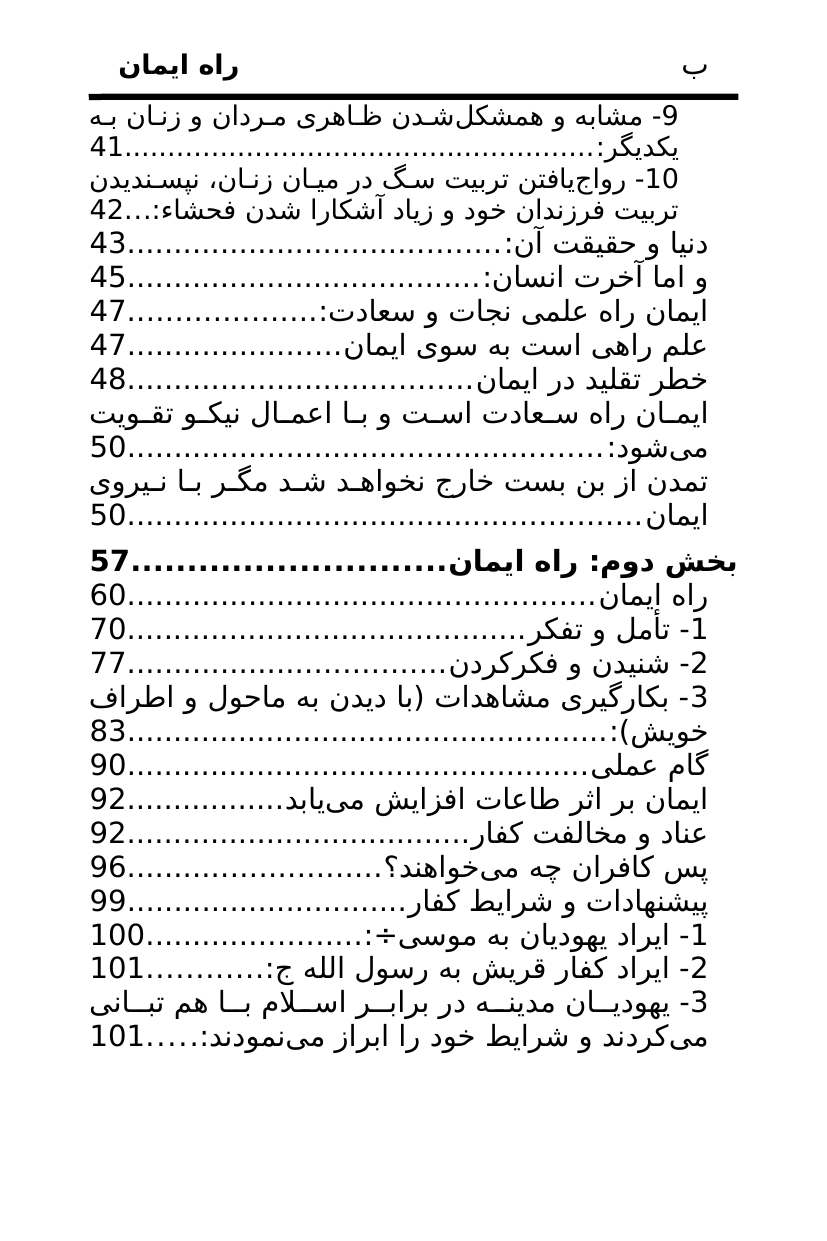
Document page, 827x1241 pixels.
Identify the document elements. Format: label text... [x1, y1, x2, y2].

text 1- تأمل و تفکر 70 [89, 612, 708, 646]
text دنیا و حقیقت آن: 43 [89, 226, 708, 260]
text 3- یهودیان مدینه در برابر اسلام با هم تبانی می‌کردند و شرایط خود را ابراز می‌نمودند: 101 [89, 986, 708, 1054]
text تمدن از بن بست خارج نخواهد شد مگر با نیروی ایمان 50 [89, 464, 708, 532]
text 3- بکارگیری مشاهدات (با دیدن به ماحول و اطراف خویش): 83 [89, 680, 708, 748]
text خطر تقلید در ایمان 48 [89, 362, 708, 396]
text راه ایمان 60 [89, 578, 708, 612]
text 2- ایراد کفار قریش به رسول الله ج: 101 [89, 952, 708, 986]
text ایمان راه علمی نجات و سعادت: 47 [89, 294, 708, 328]
text بخش دوم: راه ایمان 57 [89, 544, 738, 578]
text ایمان راه سعادت است و با اعمال نیکو تقویت می‌شود: 50 [89, 396, 708, 464]
text گام عملی 90 [89, 748, 708, 782]
text پیشنهادات و شرایط کفار 99 [89, 884, 708, 918]
text عناد و مخالفت کفار 92 [89, 816, 708, 850]
text 2- شنیدن و فکرکردن 77 [89, 646, 708, 680]
text 1- ایراد یهودیان به موسی÷: 100 [89, 918, 708, 952]
text 9- مشابه و همشکل‌شدن ظاهری مردان و زنان به یکدیگر: 41 [89, 100, 679, 163]
text 10- رواج‌یافتن تربیت سگ در میان زنان، نپسندیدن تربیت فرزندان خود و زیاد آشکارا شدن فحشاء: 42 [89, 163, 679, 226]
text علم راهی است به سوی ایمان 47 [89, 328, 708, 362]
text ایمان بر اثر طاعات افزایش می‌یابد 92 [89, 782, 708, 816]
text پس کافران چه می‌خواهند؟ 96 [89, 850, 708, 884]
text و اما آخرت انسان: 45 [89, 260, 708, 294]
